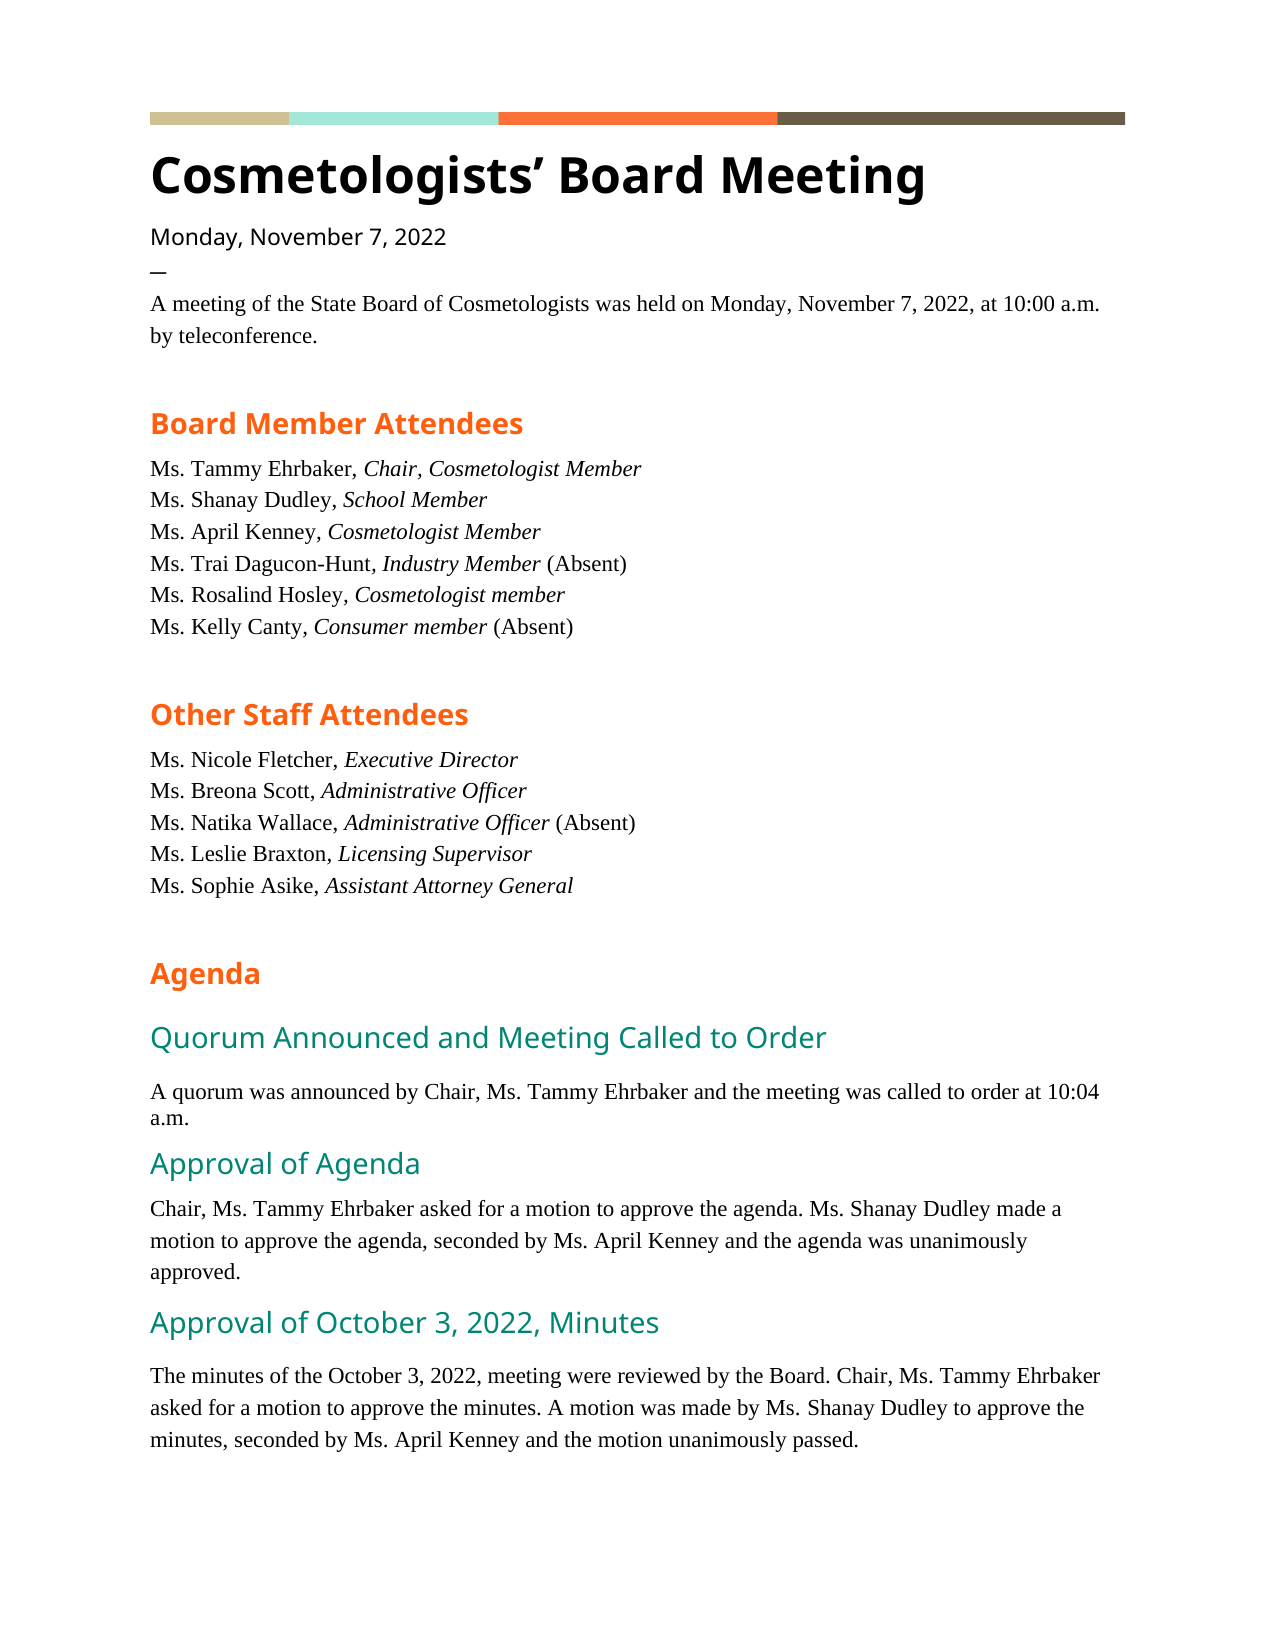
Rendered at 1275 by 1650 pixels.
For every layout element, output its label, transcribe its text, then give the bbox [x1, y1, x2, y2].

text Approval of Agenda [150, 1143, 1125, 1183]
picture [150, 112, 1125, 125]
text ─ [150, 259, 1125, 285]
text Quorum Announced and Meeting Called to Order [150, 1018, 1125, 1057]
text Ms. Nicole Fletcher, Executive Director [150, 746, 1125, 772]
text Ms. Trai Dagucon-Hunt, Industry Member (Absent) [150, 549, 1125, 576]
text Approval of October 3, 2022, Minutes [150, 1302, 1125, 1342]
text Ms. Sophie Asike, Assistant Attorney General [150, 872, 1125, 898]
text Agenda [150, 954, 1125, 993]
text The minutes of the October 3, 2022, meeting were reviewed by the Board. Chair, Ms. Tammy Ehrbaker asked for a motion to approve the minutes. A motion was made by Ms. Shanay Dudley to approve the minutes, seconded by Ms. April Kenney and the motion unanimously passed. [150, 1362, 1125, 1452]
text A quorum was announced by Chair, Ms. Tammy Ehrbaker and the meeting was called to order at 10:04 a.m. [150, 1078, 1125, 1131]
text Ms. Shanay Dudley, School Member [150, 486, 1125, 513]
text A meeting of the State Board of Cosmetologists was held on Monday, November 7, 2022, at 10:00 a.m. by teleconference. [150, 290, 1125, 348]
text Ms. Tammy Ehrbaker, Chair, Cosmetologist Member [150, 455, 1125, 481]
text Chair, Ms. Tammy Ehrbaker asked for a motion to approve the agenda. Ms. Shanay Dudley made a motion to approve the agenda, seconded by Ms. April Kenney and the agenda was unanimously approved. [150, 1195, 1125, 1285]
text Ms. Rosalind Hosley, Cosmetologist member [150, 581, 1125, 607]
text Ms. Kelly Canty, Consumer member (Absent) [150, 613, 1125, 639]
text Ms. Natika Wallace, Administrative Officer (Absent) [150, 809, 1125, 835]
text Other Staff Attendees [150, 694, 1125, 734]
text Cosmetologists’ Board Meeting [150, 141, 1125, 209]
text Monday, November 7, 2022 [150, 221, 1125, 252]
text Ms. April Kenney, Cosmetologist Member [150, 518, 1125, 544]
text Ms. Leslie Braxton, Licensing Supervisor [150, 841, 1125, 867]
text Ms. Breona Scott, Administrative Officer [150, 777, 1125, 804]
text Board Member Attendees [150, 403, 1125, 443]
